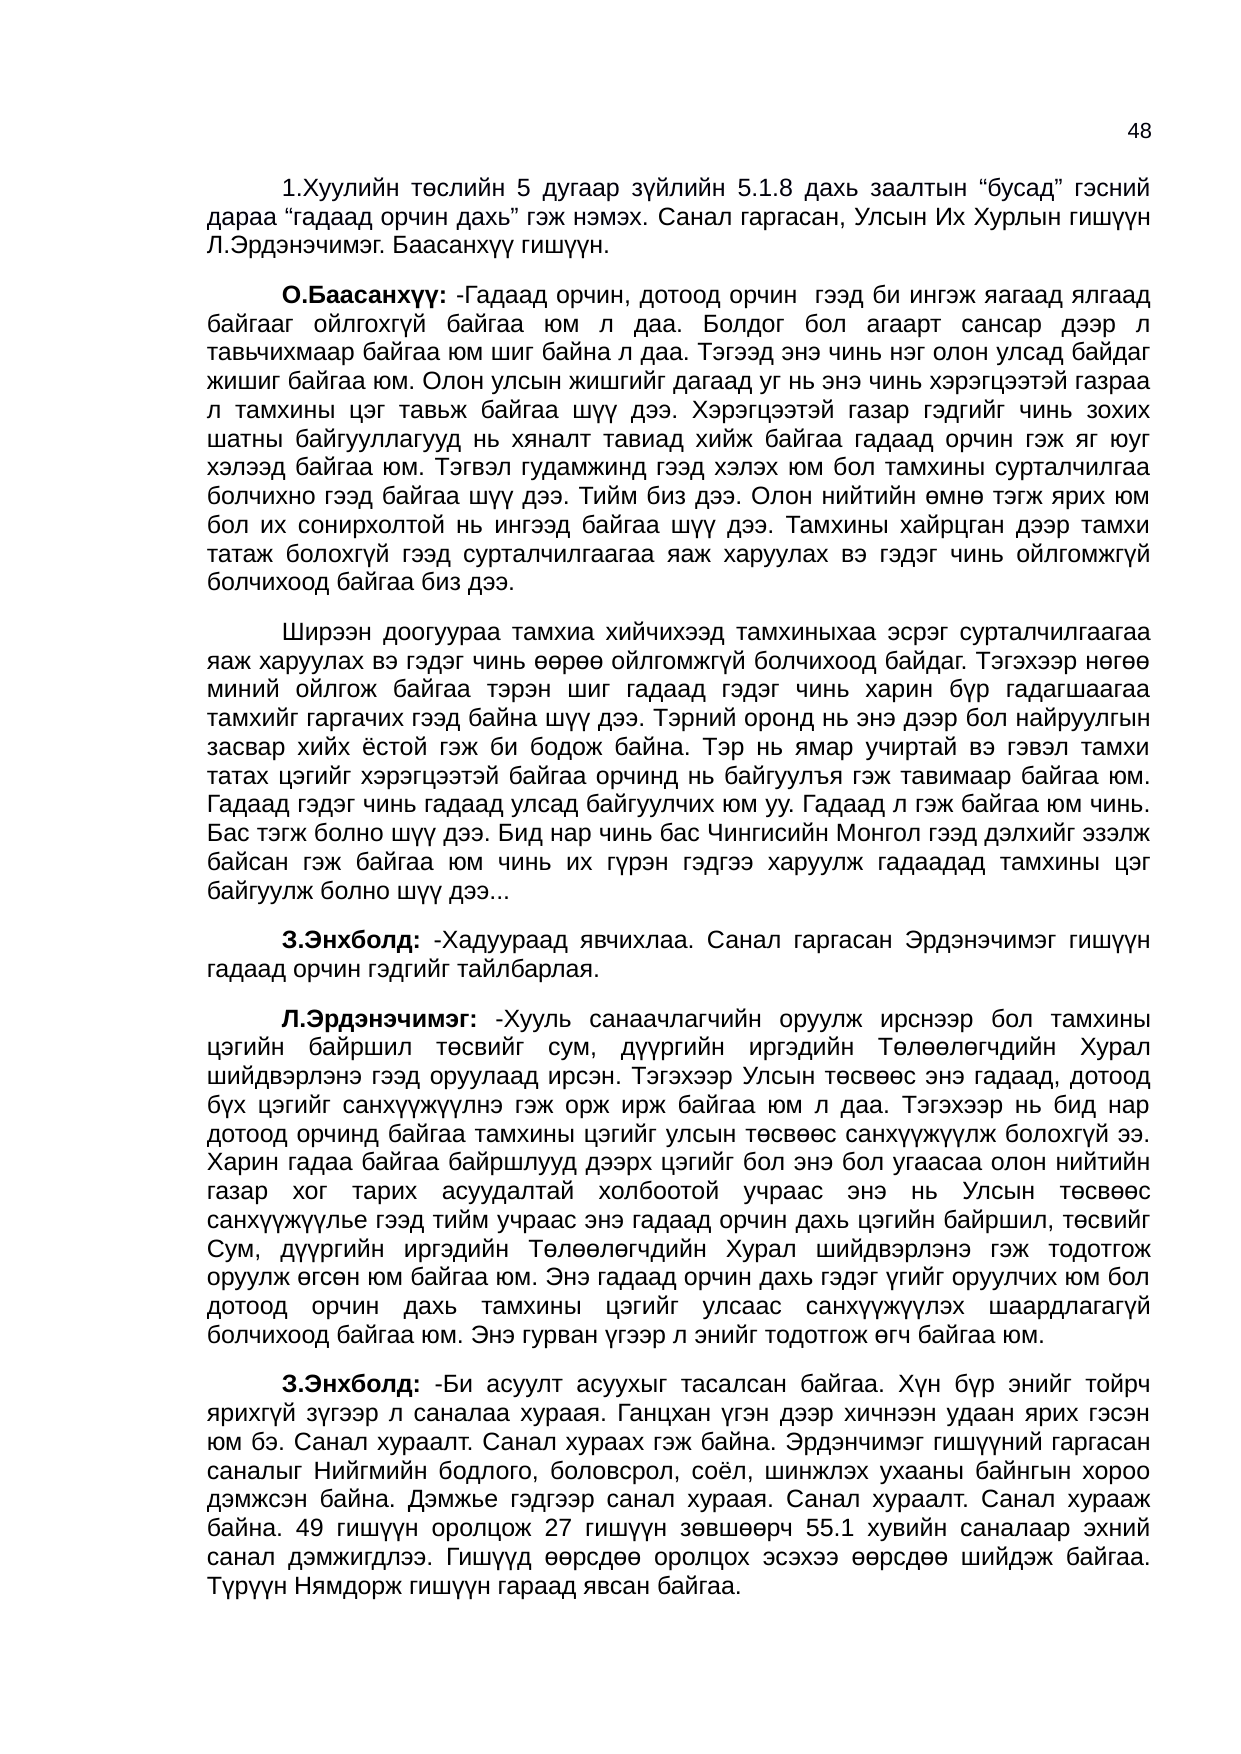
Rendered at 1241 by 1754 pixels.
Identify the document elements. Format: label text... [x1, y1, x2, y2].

text З.Энхболд: -Хадуураад явчихлаа. Санал гаргасан Эрдэнэчимэг гишүүн гадаад орчин гэдгийг тайлбарлая. [207, 925, 1152, 983]
text З.Энхболд: -Би асуулт асуухыг тасалсан байгаа. Хүн бүр энийг тойрч ярихгүй зүгээр л саналаа хураая. Ганцхан үгэн дээр хичнээн удаан ярих гэсэн юм бэ. Санал хураалт. Санал хураах гэж байна. Эрдэнчимэг гишүүний гаргасан саналыг Нийгмийн бодлого, боловсрол, соёл, шинжлэх ухааны байнгын хороо дэмжсэн байна. Дэмжье гэдгээр санал хураая. Санал хураалт. Санал хурааж байна. 49 гишүүн оролцож 27 гишүүн зөвшөөрч 55.1 хувийн саналаар эхний санал дэмжигдлээ. Гишүүд өөрсдөө оролцох эсэхээ өөрсдөө шийдэж байгаа. Түрүүн Нямдорж гишүүн гараад явсан байгаа. [207, 1369, 1152, 1599]
text О.Баасанхүү: -Гадаад орчин, дотоод орчин гээд би ингэж яагаад ялгаад байгааг ойлгохгүй байгаа юм л даа. Болдог бол агаарт сансар дээр л тавьчихмаар байгаа юм шиг байна л даа. Тэгээд энэ чинь нэг олон улсад байдаг жишиг байгаа юм. Олон улсын жишгийг дагаад уг нь энэ чинь хэрэгцээтэй газраа л тамхины цэг тавьж байгаа шүү дээ. Хэрэгцээтэй газар гэдгийг чинь зохих шатны байгууллагууд нь хяналт тавиад хийж байгаа гадаад орчин гэж яг юуг хэлээд байгаа юм. Тэгвэл гудамжинд гээд хэлэх юм бол тамхины сурталчилгаа болчихно гээд байгаа шүү дээ. Тийм биз дээ. Олон нийтийн өмнө тэгж ярих юм бол их сонирхолтой нь ингээд байгаа шүү дээ. Тамхины хайрцган дээр тамхи татаж болохгүй гээд сурталчилгаагаа яаж харуулах вэ гэдэг чинь ойлгомжгүй болчихоод байгаа биз дээ. [207, 280, 1152, 596]
text Ширээн доогуураа тамхиа хийчихээд тамхиныхаа эсрэг сурталчилгаагаа яаж харуулах вэ гэдэг чинь өөрөө ойлгомжгүй болчихоод байдаг. Тэгэхээр нөгөө миний ойлгож байгаа тэрэн шиг гадаад гэдэг чинь харин бүр гадагшаагаа тамхийг гаргачих гээд байна шүү дээ. Тэрний оронд нь энэ дээр бол найруулгын засвар хийх ёстой гэж би бодож байна. Тэр нь ямар учиртай вэ гэвэл тамхи татах цэгийг хэрэгцээтэй байгаа орчинд нь байгуулъя гэж тавимаар байгаа юм. Гадаад гэдэг чинь гадаад улсад байгуулчих юм уу. Гадаад л гэж байгаа юм чинь. Бас тэгж болно шүү дээ. Бид нар чинь бас Чингисийн Монгол гээд дэлхийг эзэлж байсан гэж байгаа юм чинь их гүрэн гэдгээ харуулж гадаадад тамхины цэг байгуулж болно шүү дээ... [207, 617, 1152, 904]
text 1.Хуулийн төслийн 5 дугаар зүйлийн 5.1.8 дахь заалтын “бусад” гэсний дараа “гадаад орчин дахь” гэж нэмэх. Санал гаргасан, Улсын Их Хурлын гишүүн Л.Эрдэнэчимэг. Баасанхүү гишүүн. [207, 173, 1152, 259]
text Л.Эрдэнэчимэг: -Хууль санаачлагчийн оруулж ирснээр бол тамхины цэгийн байршил төсвийг сум, дүүргийн иргэдийн Төлөөлөгчдийн Хурал шийдвэрлэнэ гээд оруулаад ирсэн. Тэгэхээр Улсын төсвөөс энэ гадаад, дотоод бүх цэгийг санхүүжүүлнэ гэж орж ирж байгаа юм л даа. Тэгэхээр нь бид нар дотоод орчинд байгаа тамхины цэгийг улсын төсвөөс санхүүжүүлж болохгүй ээ. Харин гадаа байгаа байршлууд дээрх цэгийг бол энэ бол угаасаа олон нийтийн газар хог тарих асуудалтай холбоотой учраас энэ нь Улсын төсвөөс санхүүжүүлье гээд тийм учраас энэ гадаад орчин дахь цэгийн байршил, төсвийг Сум, дүүргийн иргэдийн Төлөөлөгчдийн Хурал шийдвэрлэнэ гэж тодотгож оруулж өгсөн юм байгаа юм. Энэ гадаад орчин дахь гэдэг үгийг оруулчих юм бол дотоод орчин дахь тамхины цэгийг улсаас санхүүжүүлэх шаардлагагүй болчихоод байгаа юм. Энэ гурван үгээр л энийг тодотгож өгч байгаа юм. [207, 1004, 1152, 1349]
